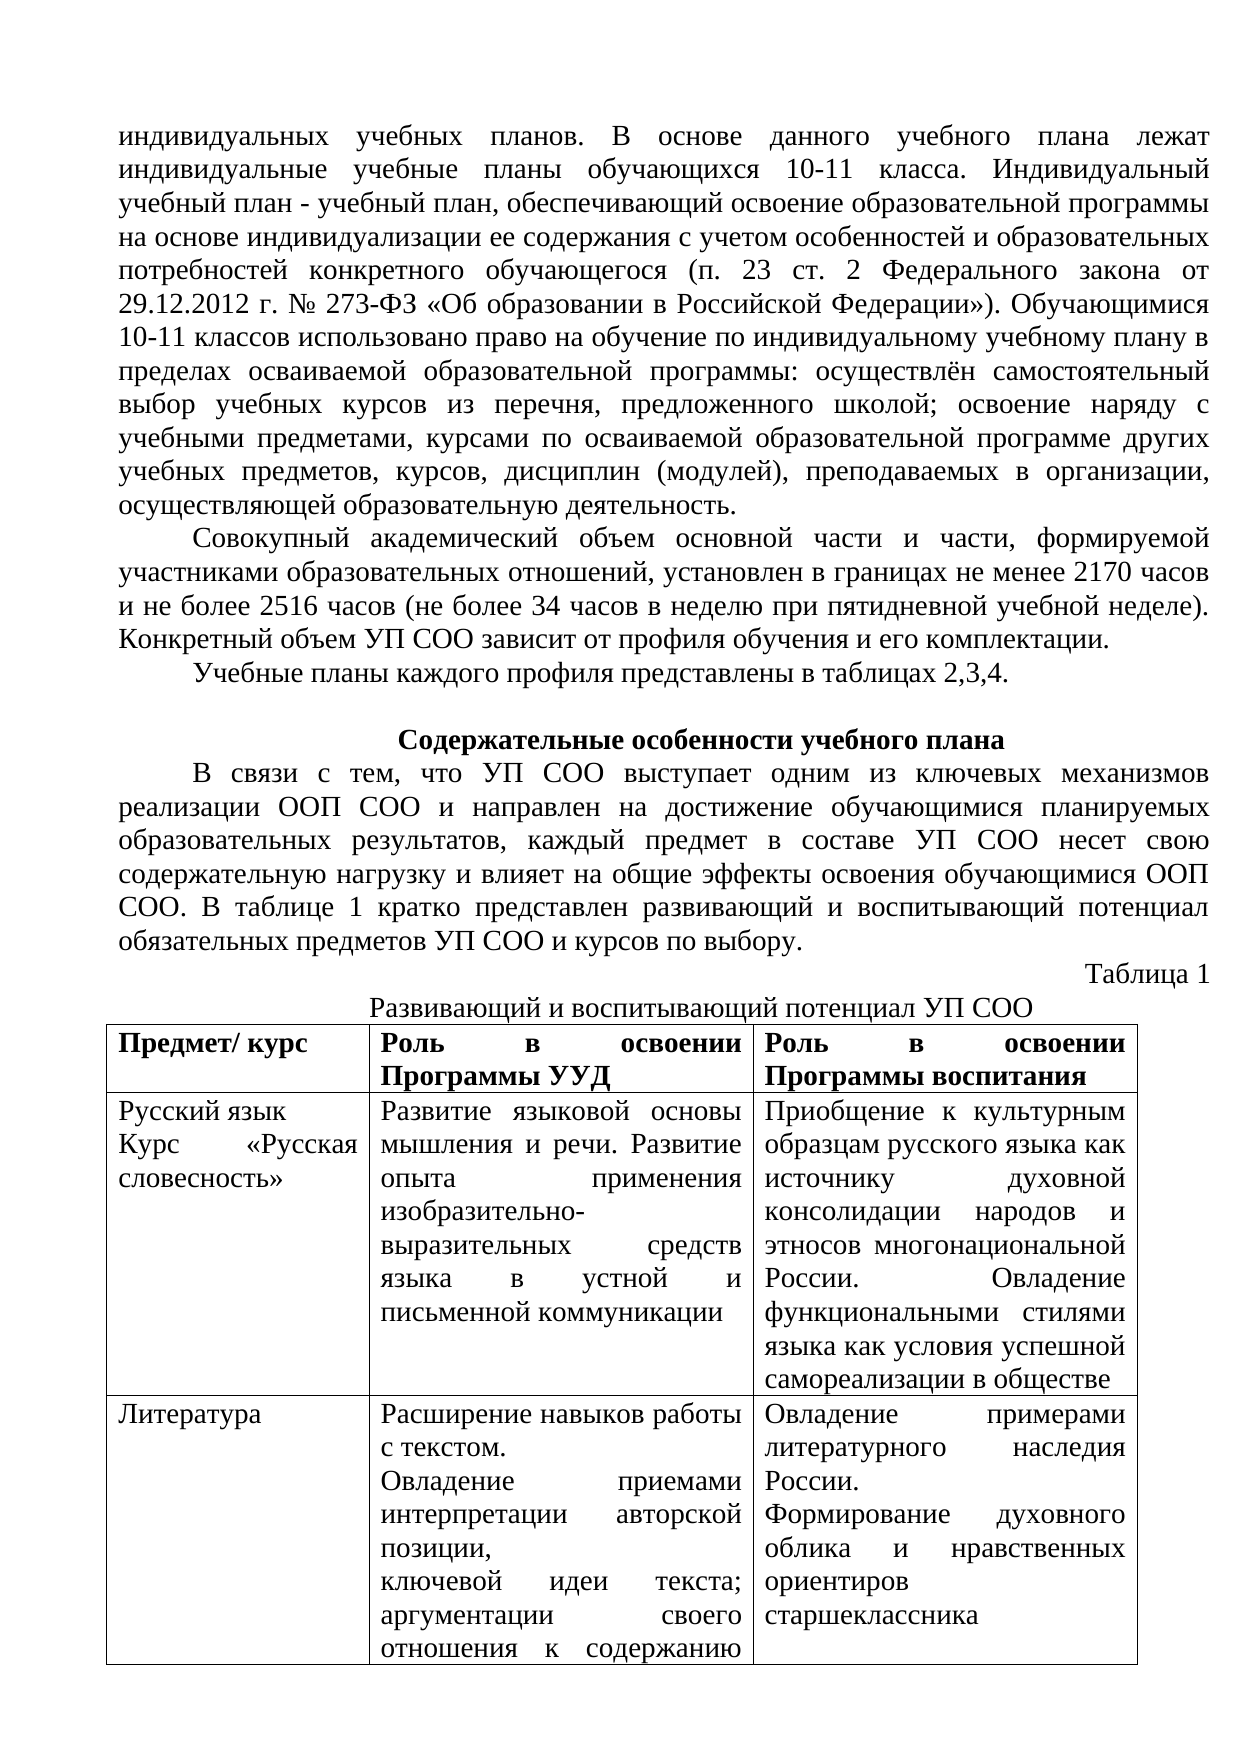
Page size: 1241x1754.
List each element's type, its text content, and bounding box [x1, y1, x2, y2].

text Совокупный академический объем основной части и части, формируемой участниками образовательных отношений, установлен в границах не менее 2170 часов и не более 2516 часов (не более 34 часов в неделю при пятидневной учебной неделе). Конкретный объем УП СОО зависит от профиля обучения и его комплектации. [118, 521, 1211, 655]
text В связи с тем, что УП СОО выступает одним из ключевых механизмов реализации ООП СОО и направлен на достижение обучающимися планируемых образовательных результатов, каждый предмет в составе УП СОО несет свою содержательную нагрузку и влияет на общие эффекты освоения обучающимися ООП СОО. В таблице 1 кратко представлен развивающий и воспитывающий потенциал обязательных предметов УП СОО и курсов по выбору. [118, 755, 1211, 957]
text Таблица 1 [118, 957, 1211, 990]
table_cell Приобщение к культурным образцам русского языка как источнику духовной консолидации народов и этносов многонациональной России. Овладение функциональными стилями языка как условия успешной самореализации в обществе [754, 1093, 1137, 1395]
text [118, 118, 1211, 521]
table_cell Развитие языковой основы мышления и речи. Развитие опыта применения изобразительно-выразительных средств языка в устной и письменной коммуникации [370, 1093, 753, 1395]
text Учебные планы каждого профиля представлены в таблицах 2,3,4. [118, 655, 1211, 688]
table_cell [370, 1396, 753, 1664]
table_header Роль в освоении Программы воспитания [754, 1025, 1137, 1092]
text Развивающий и воспитывающий потенциал УП СОО [118, 990, 1211, 1024]
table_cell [754, 1396, 1137, 1664]
table_cell Русский язык Курс «Русская словесность» [107, 1093, 369, 1395]
table_cell Литература [107, 1396, 369, 1664]
text Содержательные особенности учебного плана [118, 722, 1211, 755]
table_header Роль в освоении Программы УУД [370, 1025, 753, 1092]
table_header Предмет/ курс [107, 1025, 369, 1092]
